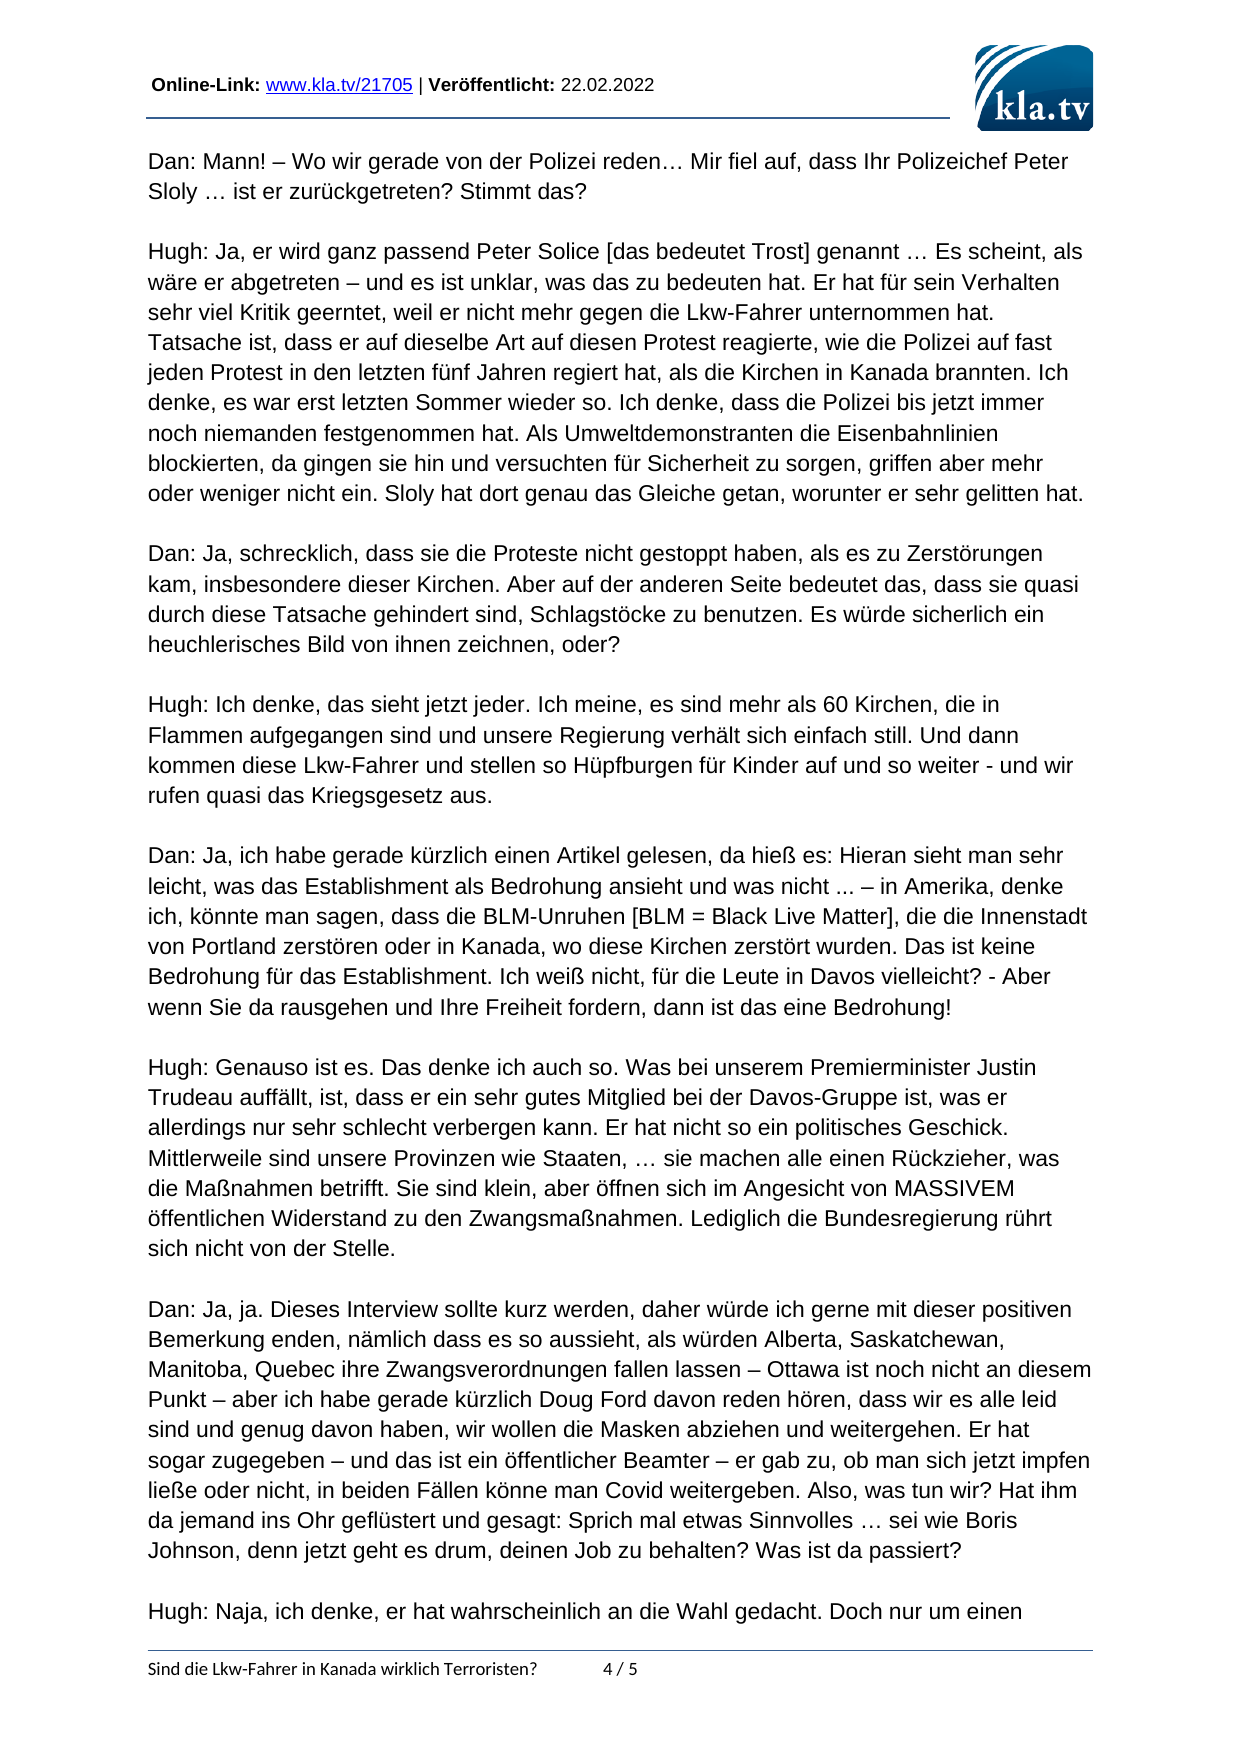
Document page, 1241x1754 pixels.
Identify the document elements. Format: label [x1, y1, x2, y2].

text [148, 148, 1093, 1624]
